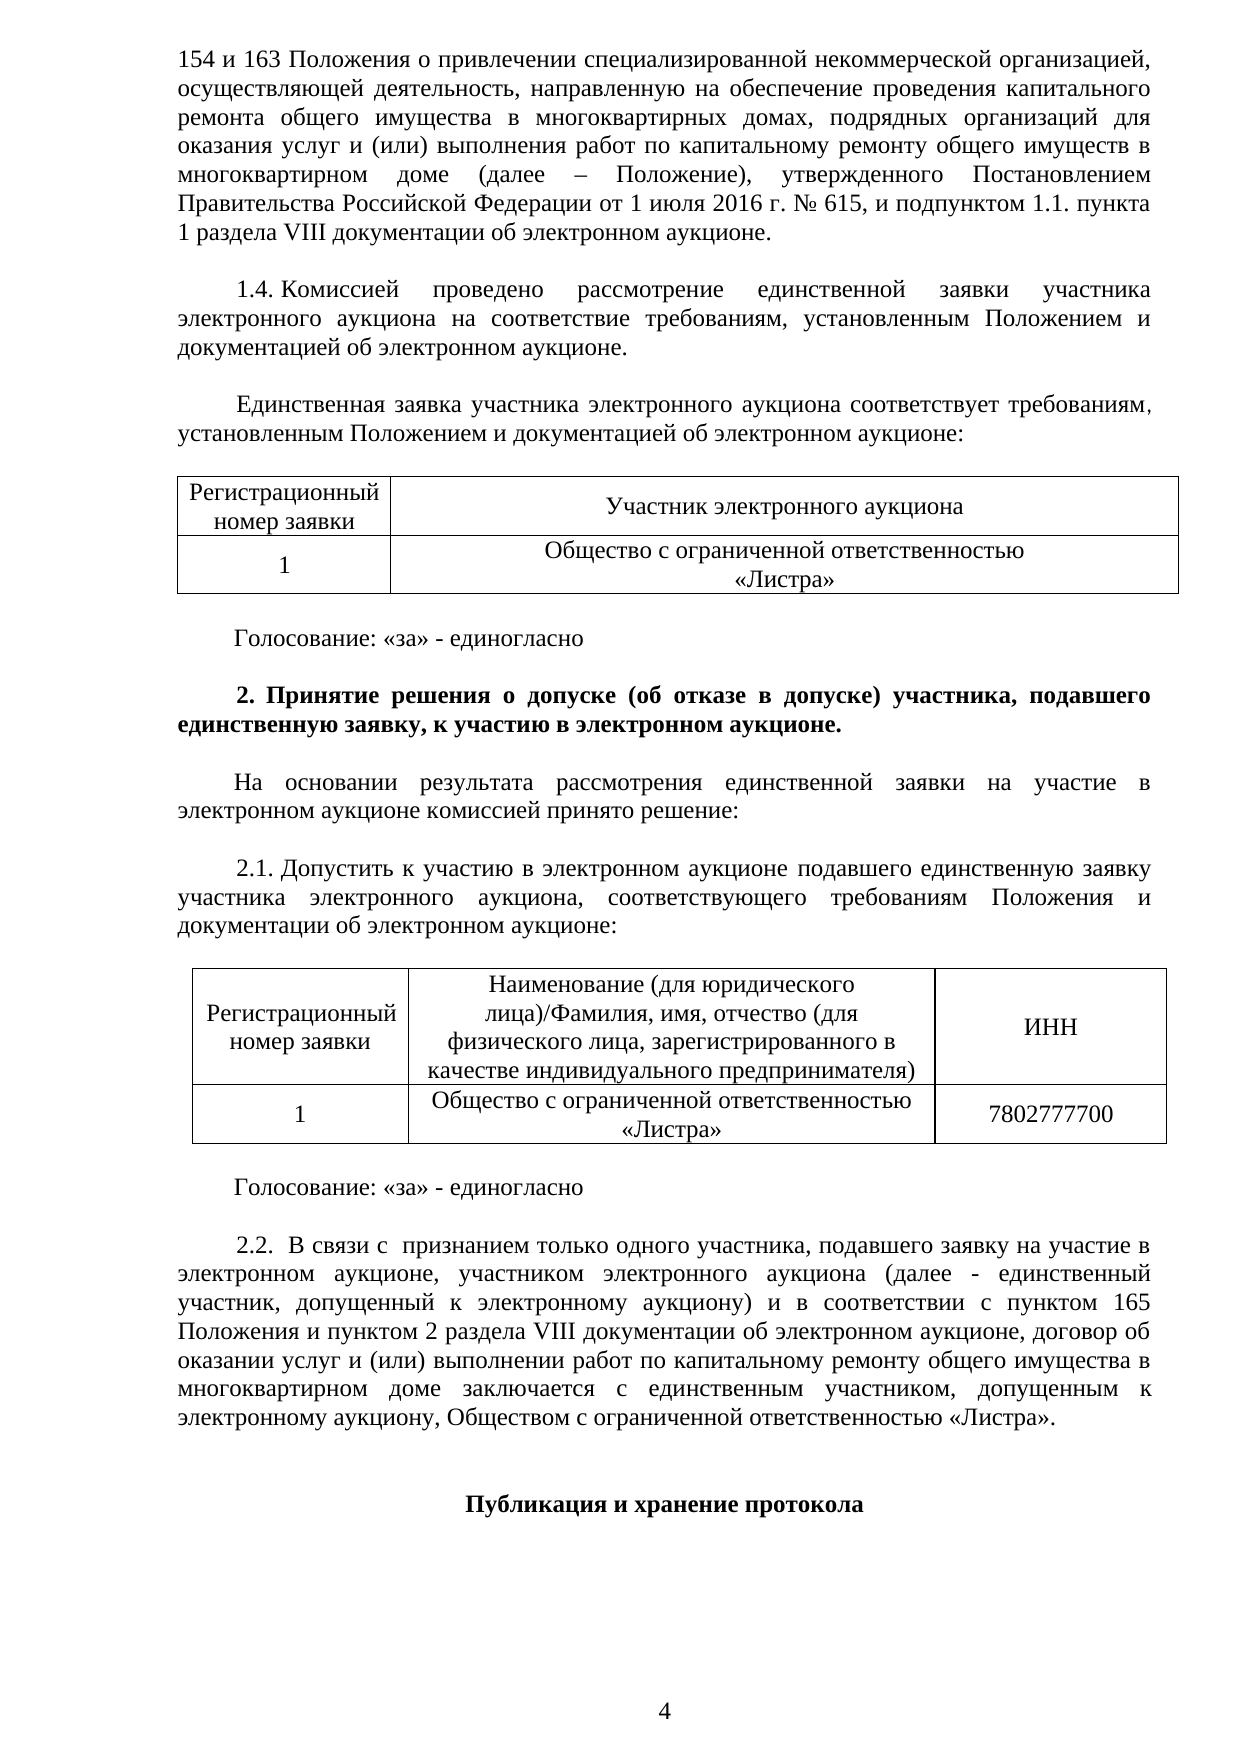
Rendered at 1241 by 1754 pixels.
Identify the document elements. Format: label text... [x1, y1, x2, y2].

table_cell 1 [193, 1085, 408, 1142]
table_header ИНН [936, 969, 1166, 1084]
text Голосование: «за» - единогласно [177, 623, 1152, 652]
table_header Регистрационный номер заявки [193, 969, 408, 1084]
table_header Наименование (для юридического лица)/Фамилия, имя, отчество (для физического лица, зарегистрированного в качестве индивидуального предпринимателя) [409, 969, 934, 1084]
table_cell Общество с ограниченной ответственностью «Листра» [391, 536, 1178, 593]
list Принятие решения о допуске (об отказе в допуске) участника, подавшего единственную заявку, к участию в электронном аукционе. [177, 680, 1152, 738]
table_cell Общество с ограниченной ответственностью «Листра» [409, 1085, 934, 1142]
list Допустить к участию в электронном аукционе подавшего единственную заявку участника электронного аукциона, соответствующего требованиям Положения и документации об электронном аукционе: [177, 853, 1152, 939]
table_cell 7802777700 [936, 1085, 1166, 1142]
table_header Регистрационный номер заявки [178, 477, 390, 534]
text Публикация и хранение протокола [177, 1489, 1152, 1517]
text Голосование: «за» - единогласно [177, 1172, 1152, 1201]
list В связи с признанием только одного участника, подавшего заявку на участие в электронном аукционе, участником электронного аукциона (далее - единственный участник, допущенный к электронному аукциону) и в соответствии с пунктом 165 Положения и пунктом 2 раздела VIII документации об электронном аукционе, договор об оказании услуг и (или) выполнении работ по капитальному ремонту общего имущества в многоквартирном доме заключается с единственным участником, допущенным к электронному аукциону, Обществом с ограниченной ответственностью «Листра». [177, 1230, 1152, 1431]
text На основании результата рассмотрения единственной заявки на участие в электронном аукционе комиссией принято решение: [177, 767, 1152, 824]
list Комиссией проведено рассмотрение единственной заявки участника электронного аукциона на соответствие требованиям, установленным Положением и документацией об электронном аукционе. [177, 274, 1152, 361]
table_cell 1 [178, 536, 390, 593]
text Единственная заявка участника электронного аукциона соответствует требованиям, установленным Положением и документацией об электронном аукционе: [177, 389, 1152, 447]
table_header Участник электронного аукциона [391, 477, 1178, 534]
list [177, 44, 1152, 246]
